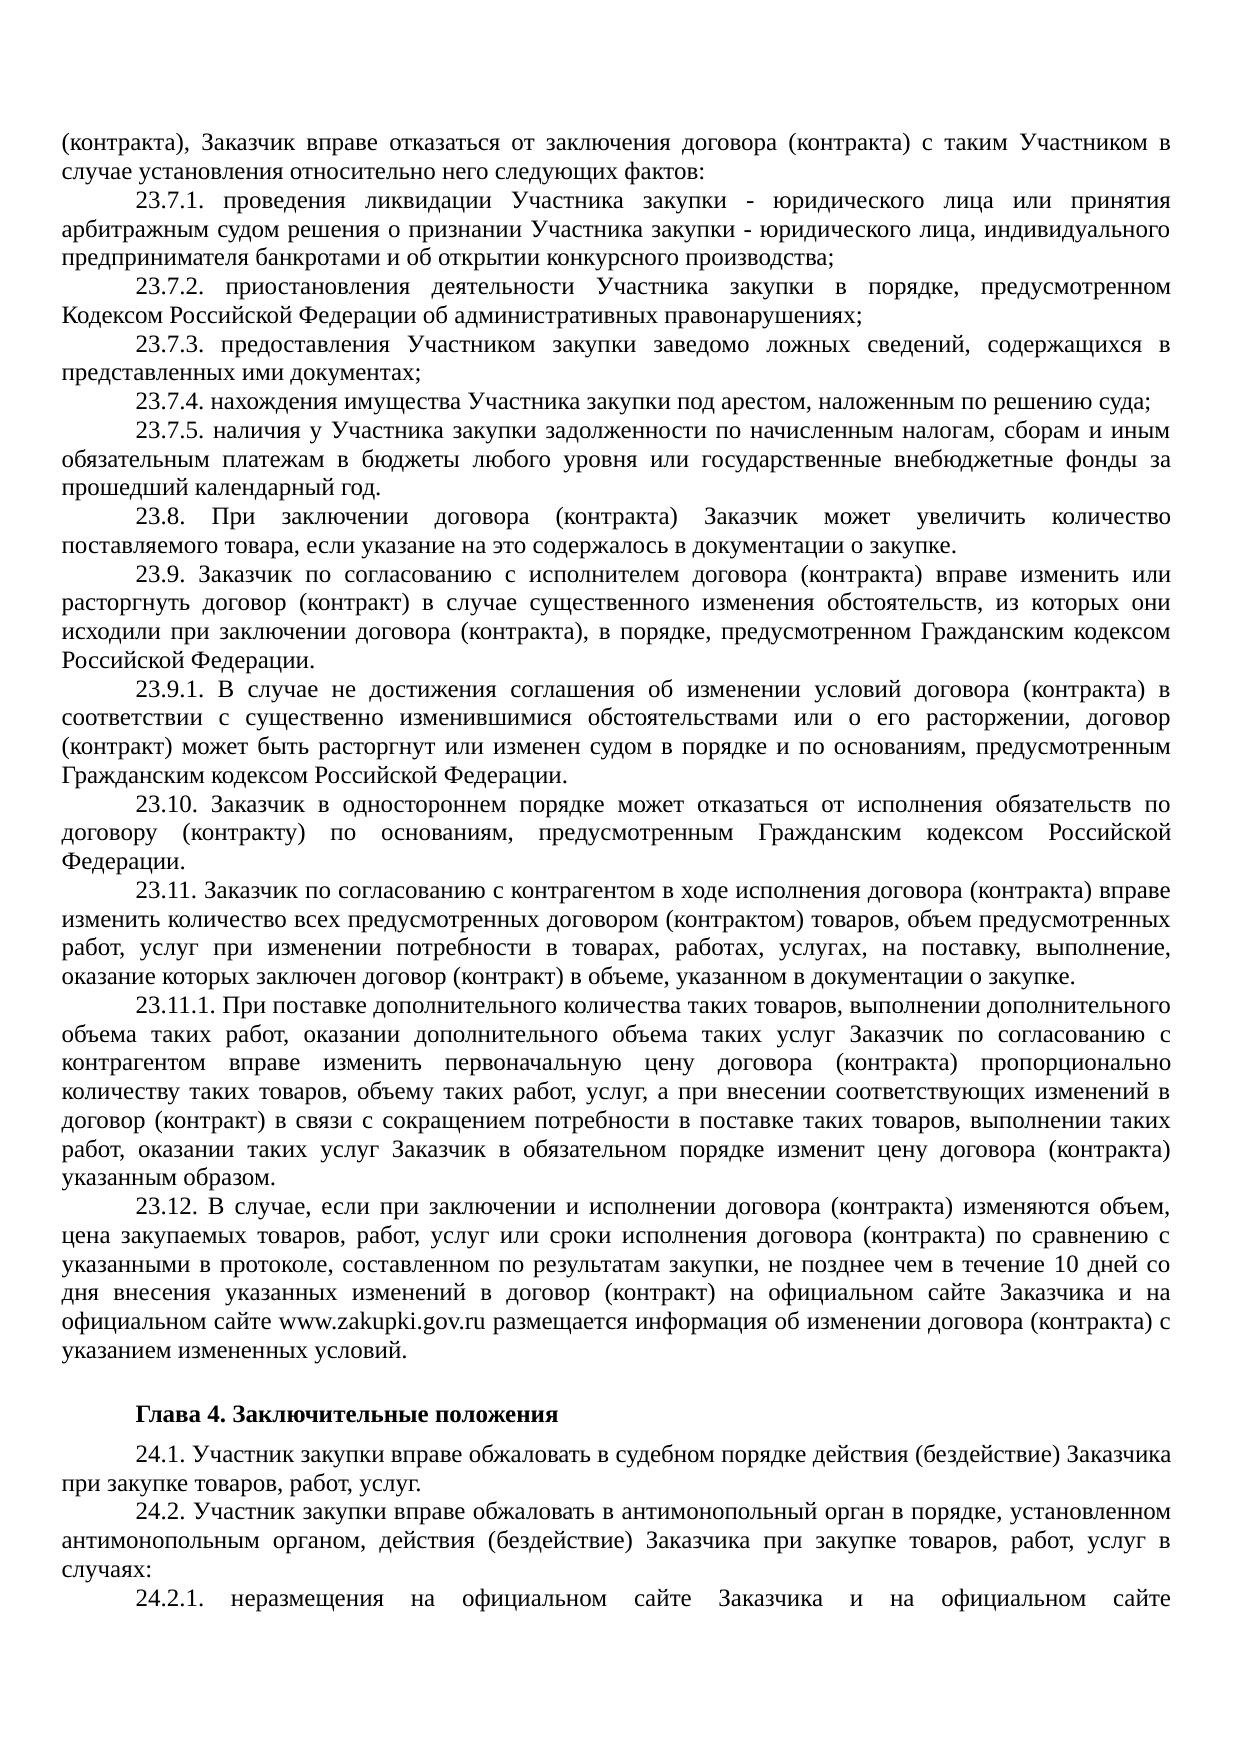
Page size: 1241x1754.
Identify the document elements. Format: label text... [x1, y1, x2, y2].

text 23.7.2. приостановления деятельности Участника закупки в порядке, предусмотренном Кодексом Российской Федерации об административных правонарушениях; [61, 271, 1172, 329]
text 23.7.3. предоставления Участником закупки заведомо ложных сведений, содержащихся в представленных ими документах; [61, 329, 1172, 386]
text 23.12. В случае, если при заключении и исполнении договора (контракта) изменяются объем, цена закупаемых товаров, работ, услуг или сроки исполнения договора (контракта) по сравнению с указанными в протоколе, составленном по результатам закупки, не позднее чем в течение 10 дней со дня внесения указанных изменений в договор (контракт) на официальном сайте Заказчика и на официальном сайте www.zakupki.gov.ru размещается информация об изменении договора (контракта) с указанием измененных условий. [61, 1191, 1172, 1364]
text 23.11.1. При поставке дополнительного количества таких товаров, выполнении дополнительного объема таких работ, оказании дополнительного объема таких услуг Заказчик по согласованию с контрагентом вправе изменить первоначальную цену договора (контракта) пропорционально количеству таких товаров, объему таких работ, услуг, а при внесении соответствующих изменений в договор (контракт) в связи с сокращением потребности в поставке таких товаров, выполнении таких работ, оказании таких услуг Заказчик в обязательном порядке изменит цену договора (контракта) указанным образом. [61, 990, 1172, 1191]
text 23.11. Заказчик по согласованию с контрагентом в ходе исполнения договора (контракта) вправе изменить количество всех предусмотренных договором (контрактом) товаров, объем предусмотренных работ, услуг при изменении потребности в товарах, работах, услугах, на поставку, выполнение, оказание которых заключен договор (контракт) в объеме, указанном в документации о закупке. [61, 875, 1172, 990]
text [61, 1583, 1172, 1611]
text 23.10. Заказчик в одностороннем порядке может отказаться от исполнения обязательств по договору (контракту) по основаниям, предусмотренным Гражданским кодексом Российской Федерации. [61, 789, 1172, 875]
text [61, 127, 1172, 185]
text 24.2. Участник закупки вправе обжаловать в антимонопольный орган в порядке, установленном антимонопольным органом, действия (бездействие) Заказчика при закупке товаров, работ, услуг в случаях: [61, 1496, 1172, 1583]
text 23.9. Заказчик по согласованию с исполнителем договора (контракта) вправе изменить или расторгнуть договор (контракт) в случае существенного изменения обстоятельств, из которых они исходили при заключении договора (контракта), в порядке, предусмотренном Гражданским кодексом Российской Федерации. [61, 559, 1172, 674]
text Глава 4. Заключительные положения [61, 1399, 1172, 1428]
text 24.1. Участник закупки вправе обжаловать в судебном порядке действия (бездействие) Заказчика при закупке товаров, работ, услуг. [61, 1439, 1172, 1496]
text 23.9.1. В случае не достижения соглашения об изменении условий договора (контракта) в соответствии с существенно изменившимися обстоятельствами или о его расторжении, договор (контракт) может быть расторгнут или изменен судом в порядке и по основаниям, предусмотренным Гражданским кодексом Российской Федерации. [61, 674, 1172, 789]
text 23.7.4. нахождения имущества Участника закупки под арестом, наложенным по решению суда; [61, 386, 1172, 415]
text 23.7.1. проведения ликвидации Участника закупки - юридического лица или принятия арбитражным судом решения о признании Участника закупки - юридического лица, индивидуального предпринимателя банкротами и об открытии конкурсного производства; [61, 185, 1172, 271]
text 23.8. При заключении договора (контракта) Заказчик может увеличить количество поставляемого товара, если указание на это содержалось в документации о закупке. [61, 501, 1172, 559]
text 23.7.5. наличия у Участника закупки задолженности по начисленным налогам, сборам и иным обязательным платежам в бюджеты любого уровня или государственные внебюджетные фонды за прошедший календарный год. [61, 415, 1172, 501]
